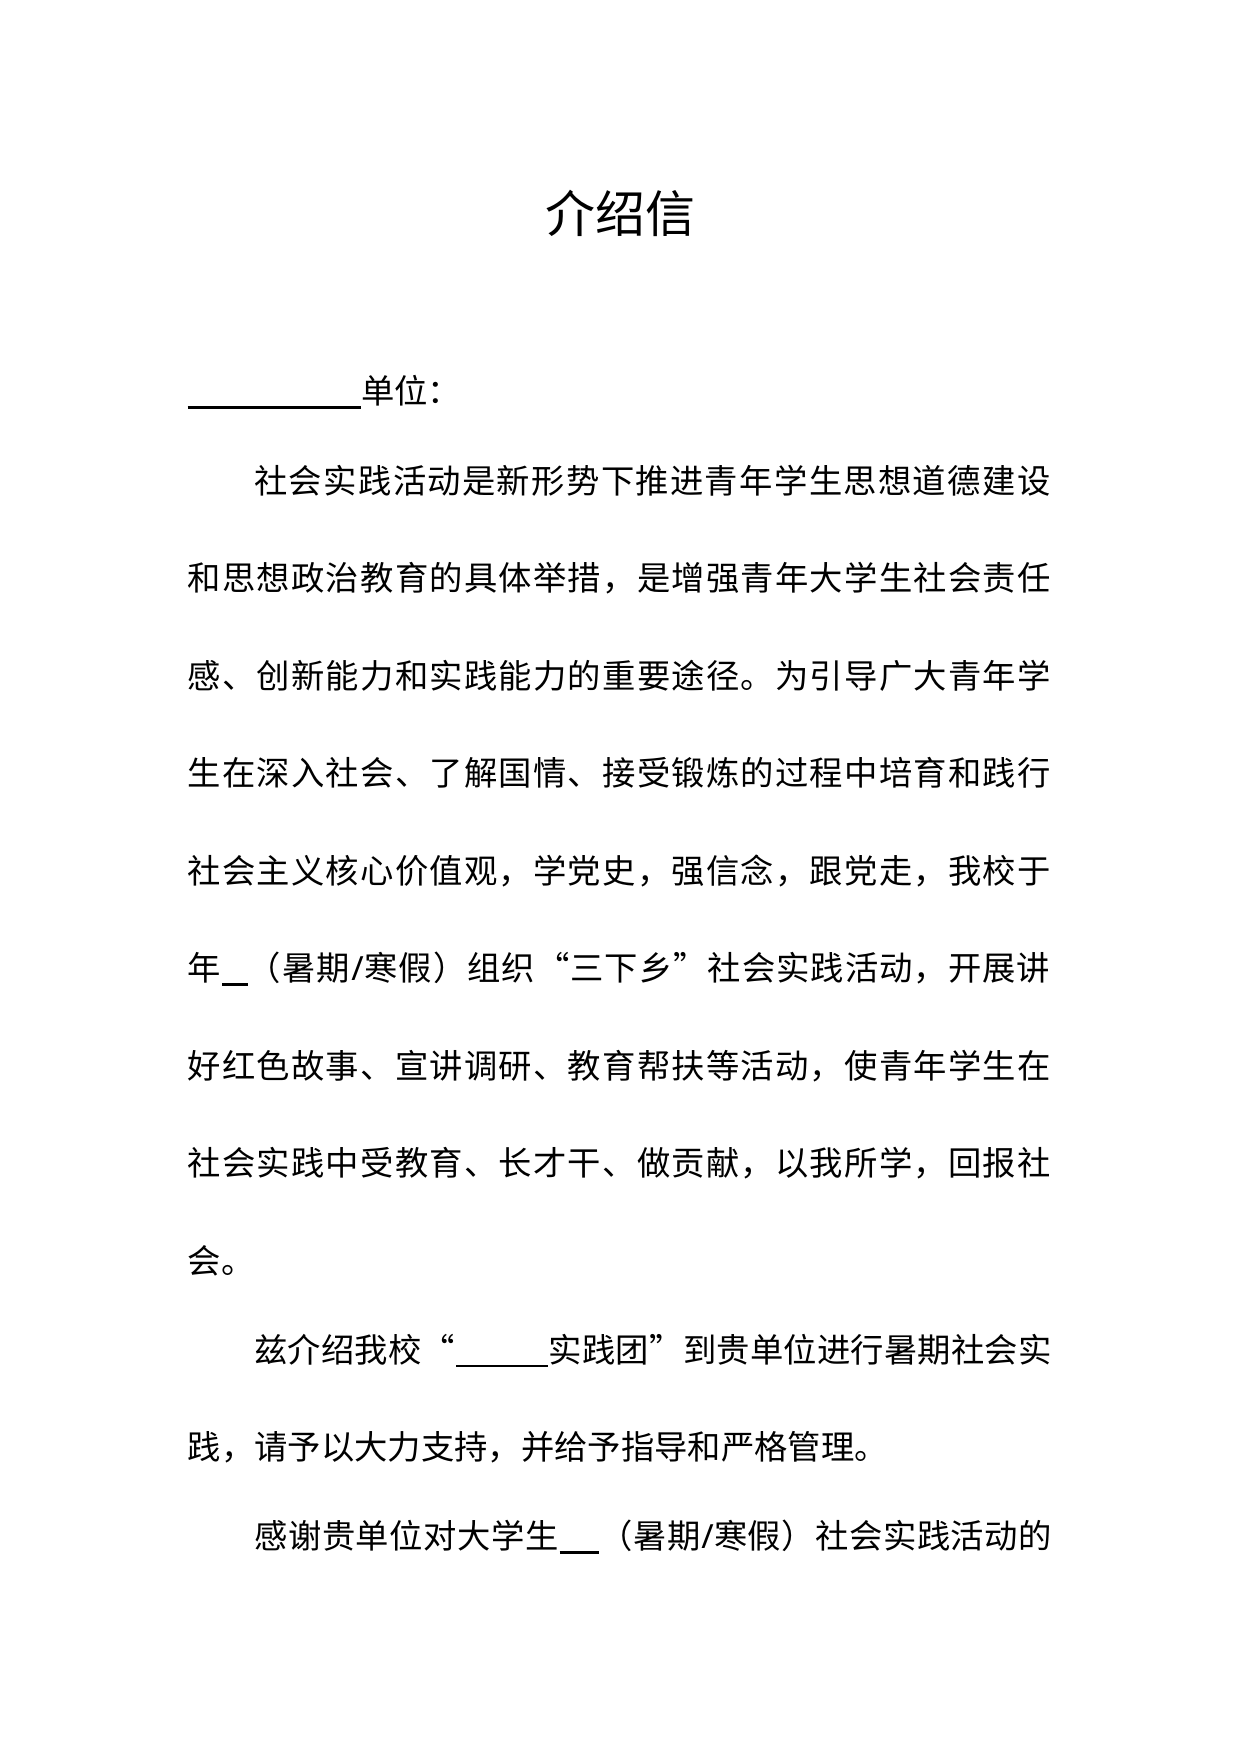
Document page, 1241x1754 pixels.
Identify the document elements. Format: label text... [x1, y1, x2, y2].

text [187, 1502, 1053, 1567]
text 社会实践活动是新形势下推进青年学生思想道德建设和思想政治教育的具体举措，是增强青年大学生社会责任感、创新能力和实践能力的重要途径。为引导广大青年学生在深入社会、了解国情、接受锻炼的过程中培育和践行社会主义核心价值观，学党史，强信念，跟党走，我校于 年 （暑期/寒假）组织“三下乡”社会实践活动，开展讲好红色故事、宣讲调研、教育帮扶等活动，使青年学生在社会实践中受教育、长才干、做贡献，以我所学，回报社会。 [187, 446, 1053, 1291]
text 介绍信 [187, 162, 1053, 259]
text 兹介绍我校“ 实践团”到贵单位进行暑期社会实践，请予以大力支持，并给予指导和严格管理。 [187, 1315, 1053, 1478]
text 单位： [187, 357, 1053, 422]
